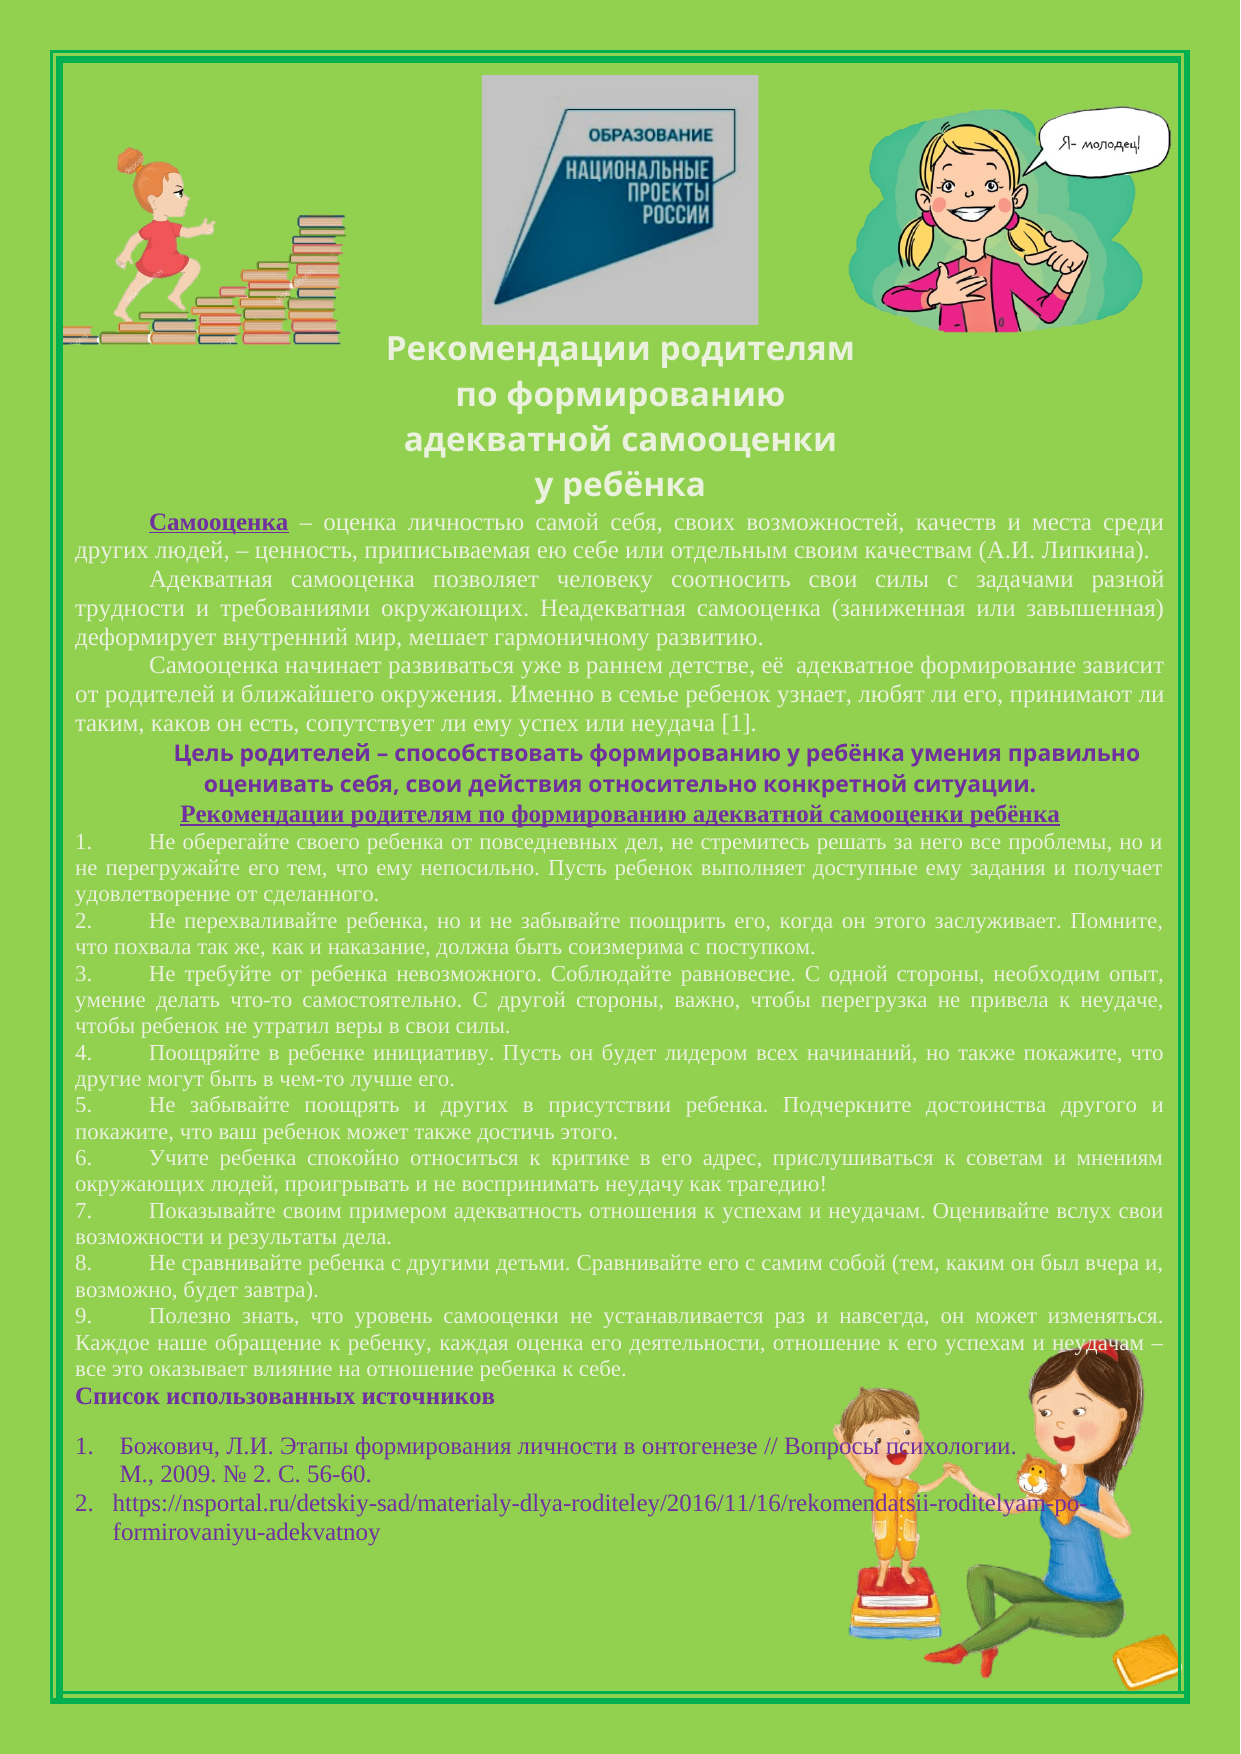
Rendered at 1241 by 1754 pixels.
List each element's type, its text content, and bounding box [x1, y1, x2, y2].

list Поощряйте в ребенке инициативу. Пусть он будет лидером всех начинаний, но также покажите, что другие могут быть в чем-то лучше его. [75, 1039, 1165, 1091]
list Не забывайте поощрять и других в присутствии ребенка. Подчеркните достоинства другого и покажите, что ваш ребенок может также достичь этого. [75, 1091, 1165, 1144]
picture [837, 98, 1178, 336]
list Полезно знать, что уровень самооценки не устанавливается раз и навсегда, он может изменяться. Каждое наше обращение к ребенку, каждая оценка его деятельности, отношение к его успехам и неудачам – все это оказывает влияние на отношение ребенка к себе. [75, 1302, 1165, 1381]
list Учите ребенка спокойно относиться к критике в его адрес, прислушиваться к советам и мнениям окружающих людей, проигрывать и не воспринимать неудачу как трагедию! [75, 1144, 1165, 1197]
text Рекомендации родителям по формированию адекватной самооценки ребёнка [75, 799, 1165, 828]
text Самооценка – оценка личностью самой себя, своих возможностей, качеств и места среди других людей, – ценность, приписываемая ею себе или отдельным своим качествам (А.И. Липкина). [75, 507, 1165, 564]
text у ребёнка [75, 461, 1165, 507]
list Не оберегайте своего ребенка от повседневных дел, не стремитесь решать за него все проблемы, но и не перегружайте его тем, что ему непосильно. Пусть ребенок выполняет доступные ему задания и получает удовлетворение от сделанного. [75, 828, 1165, 907]
list Не сравнивайте ребенка с другими детьми. Сравнивайте его с самим собой (тем, каким он был вчера и, возможно, будет завтра). [75, 1249, 1165, 1302]
list Показывайте своим примером адекватность отношения к успехам и неудачам. Оценивайте вслух свои возможности и результаты дела. [75, 1197, 1165, 1249]
text Рекомендации родителям [75, 325, 1165, 370]
list М., 2009. № 2. С. 56-60. [119, 1459, 1165, 1488]
list https://nsportal.ru/detskiy-sad/materialy-dlya-roditeley/2016/11/16/rekomendatsii-roditelyam-po-formirovaniyu-adekvatnoy [75, 1488, 1165, 1546]
list Не требуйте от ребенка невозможного. Соблюдайте равновесие. С одной стороны, необходим опыт, умение делать что-то самостоятельно. С другой стороны, важно, чтобы перегрузка не привела к неудаче, чтобы ребенок не утратил веры в свои силы. [75, 959, 1165, 1039]
text по формированию [75, 370, 1165, 416]
list Не перехваливайте ребенка, но и не забывайте поощрить его, когда он этого заслуживает. Помните, что похвала так же, как и наказание, должна быть соизмерима с поступком. [75, 907, 1165, 959]
text Цель родителей – способствовать формированию у ребёнка умения правильно оценивать себя, свои действия относительно конкретной ситуации. [75, 737, 1165, 799]
list Божович, Л.И. Этапы формирования личности в онтогенезе // Вопросы психологии. [75, 1431, 1165, 1459]
text Список использованных источников [75, 1381, 1165, 1410]
picture [829, 1337, 1178, 1691]
text Адекватная самооценка позволяет человеку соотносить свои силы с задачами разной трудности и требованиями окружающих. Неадекватная самооценка (заниженная или завышенная) деформирует внутренний мир, мешает гармоничному развитию. [75, 564, 1165, 650]
picture [63, 85, 356, 371]
picture [481, 75, 759, 325]
text Самооценка начинает развиваться уже в раннем детстве, её адекватное формирование зависит от родителей и ближайшего окружения. Именно в семье ребенок узнает, любят ли его, принимают ли таким, каков он есть, сопутствует ли ему успех или неудача [1]. [75, 650, 1165, 737]
text адекватной самооценки [75, 416, 1165, 461]
